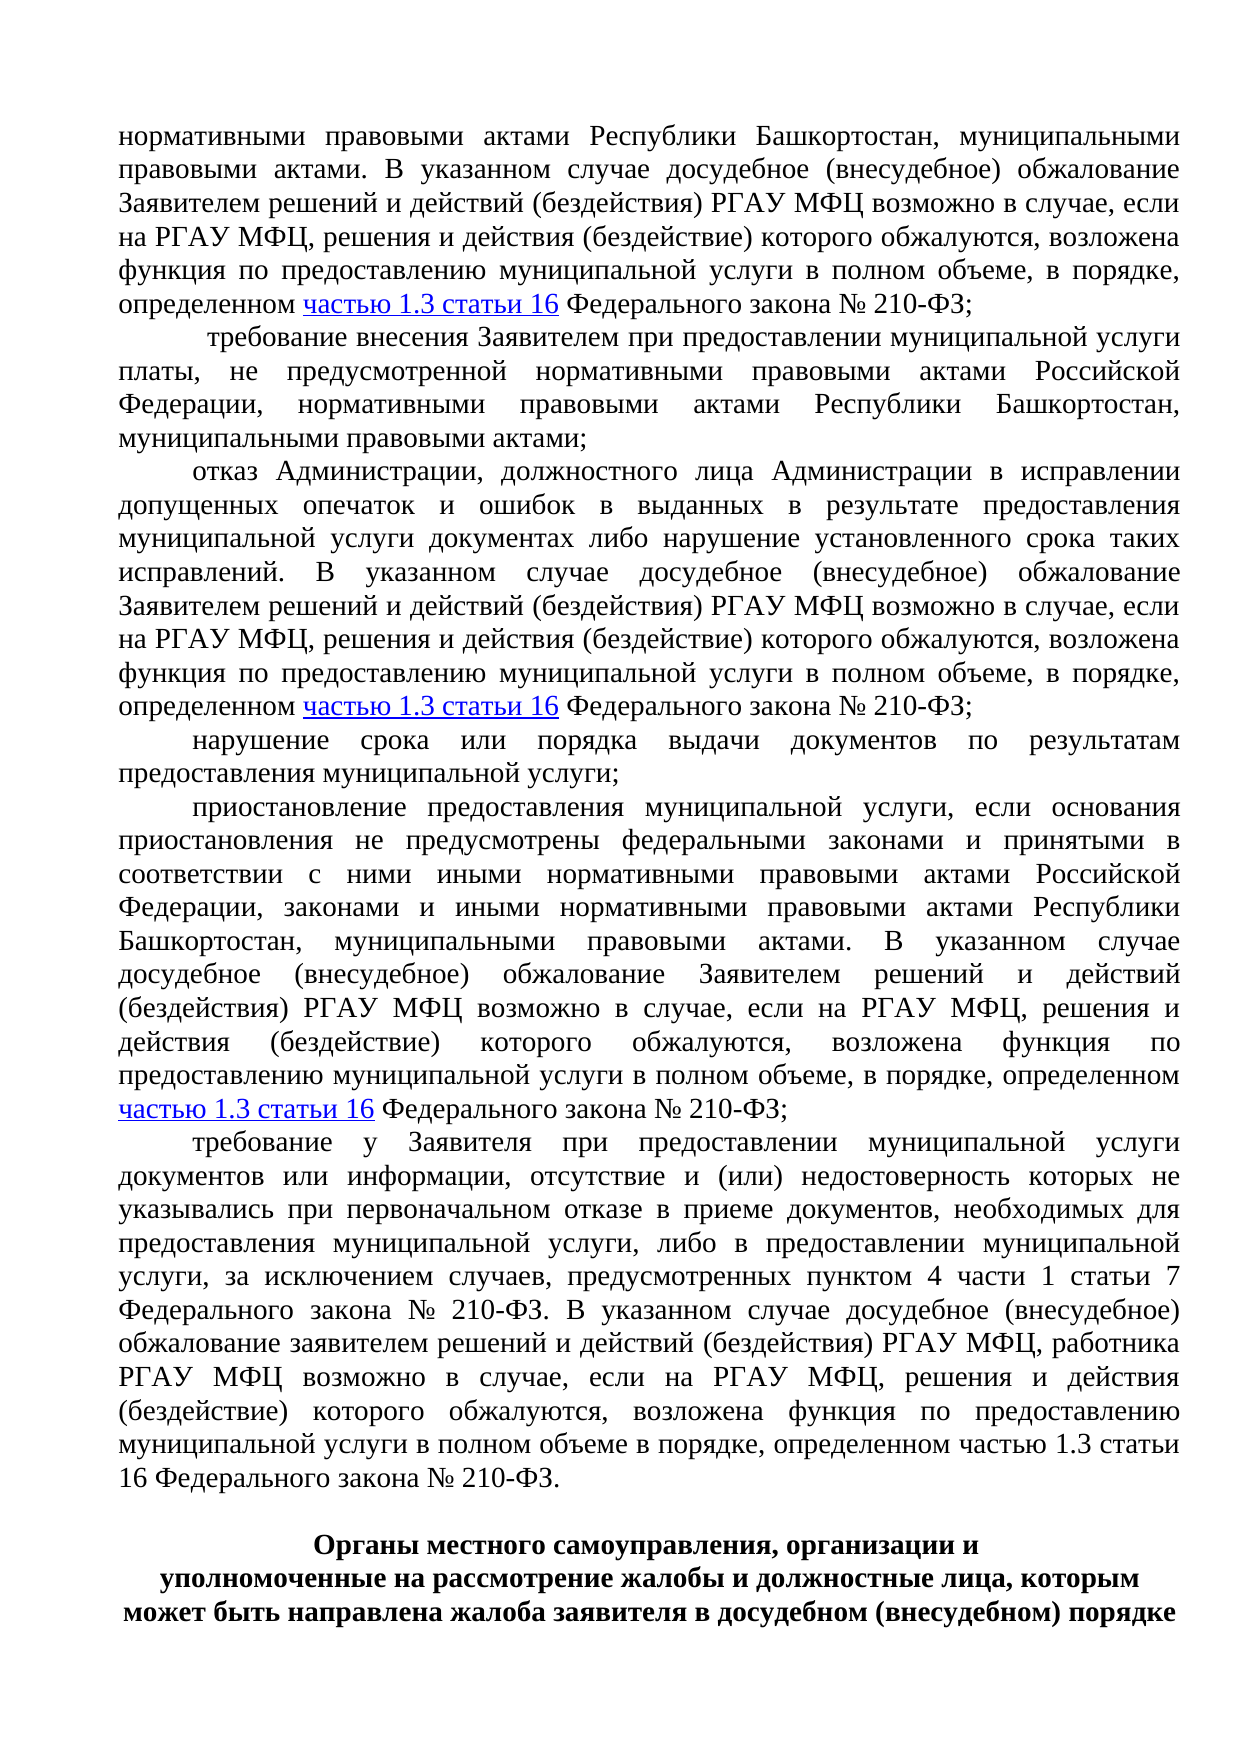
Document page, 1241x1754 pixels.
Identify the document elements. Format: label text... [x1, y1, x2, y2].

text отказ Администрации, должностного лица Администрации в исправлении допущенных опечаток и ошибок в выданных в результате предоставления муниципальной услуги документах либо нарушение установленного срока таких исправлений. В указанном случае досудебное (внесудебное) обжалование Заявителем решений и действий (бездействия) РГАУ МФЦ возможно в случае, если на РГАУ МФЦ, решения и действия (бездействие) которого обжалуются, возложена функция по предоставлению муниципальной услуги в полном объеме, в порядке, определенном частью 1.3 статьи 16 Федерального закона № 210-ФЗ; [118, 453, 1181, 722]
text нарушение срока или порядка выдачи документов по результатам предоставления муниципальной услуги; [118, 722, 1181, 789]
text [118, 118, 1181, 319]
text требование у Заявителя при предоставлении муниципальной услуги документов или информации, отсутствие и (или) недостоверность которых не указывались при первоначальном отказе в приеме документов, необходимых для предоставления муниципальной услуги, либо в предоставлении муниципальной услуги, за исключением случаев, предусмотренных пунктом 4 части 1 статьи 7 Федерального закона № 210-ФЗ. В указанном случае досудебное (внесудебное) обжалование заявителем решений и действий (бездействия) РГАУ МФЦ, работника РГАУ МФЦ возможно в случае, если на РГАУ МФЦ, решения и действия (бездействие) которого обжалуются, возложена функция по предоставлению муниципальной услуги в полном объеме в порядке, определенном частью 1.3 статьи 16 Федерального закона № 210-ФЗ. [118, 1124, 1181, 1493]
text Органы местного самоуправления, организации и уполномоченные на рассмотрение жалобы и должностные лица, которым может быть направлена жалоба заявителя в досудебном (внесудебном) порядке [118, 1527, 1181, 1627]
text приостановление предоставления муниципальной услуги, если основания приостановления не предусмотрены федеральными законами и принятыми в соответствии с ними иными нормативными правовыми актами Российской Федерации, законами и иными нормативными правовыми актами Республики Башкортостан, муниципальными правовыми актами. В указанном случае досудебное (внесудебное) обжалование Заявителем решений и действий (бездействия) РГАУ МФЦ возможно в случае, если на РГАУ МФЦ, решения и действия (бездействие) которого обжалуются, возложена функция по предоставлению муниципальной услуги в полном объеме, в порядке, определенном частью 1.3 статьи 16 Федерального закона № 210-ФЗ; [118, 789, 1181, 1124]
text требование внесения Заявителем при предоставлении муниципальной услуги платы, не предусмотренной нормативными правовыми актами Российской Федерации, нормативными правовыми актами Республики Башкортостан, муниципальными правовыми актами; [118, 319, 1181, 453]
